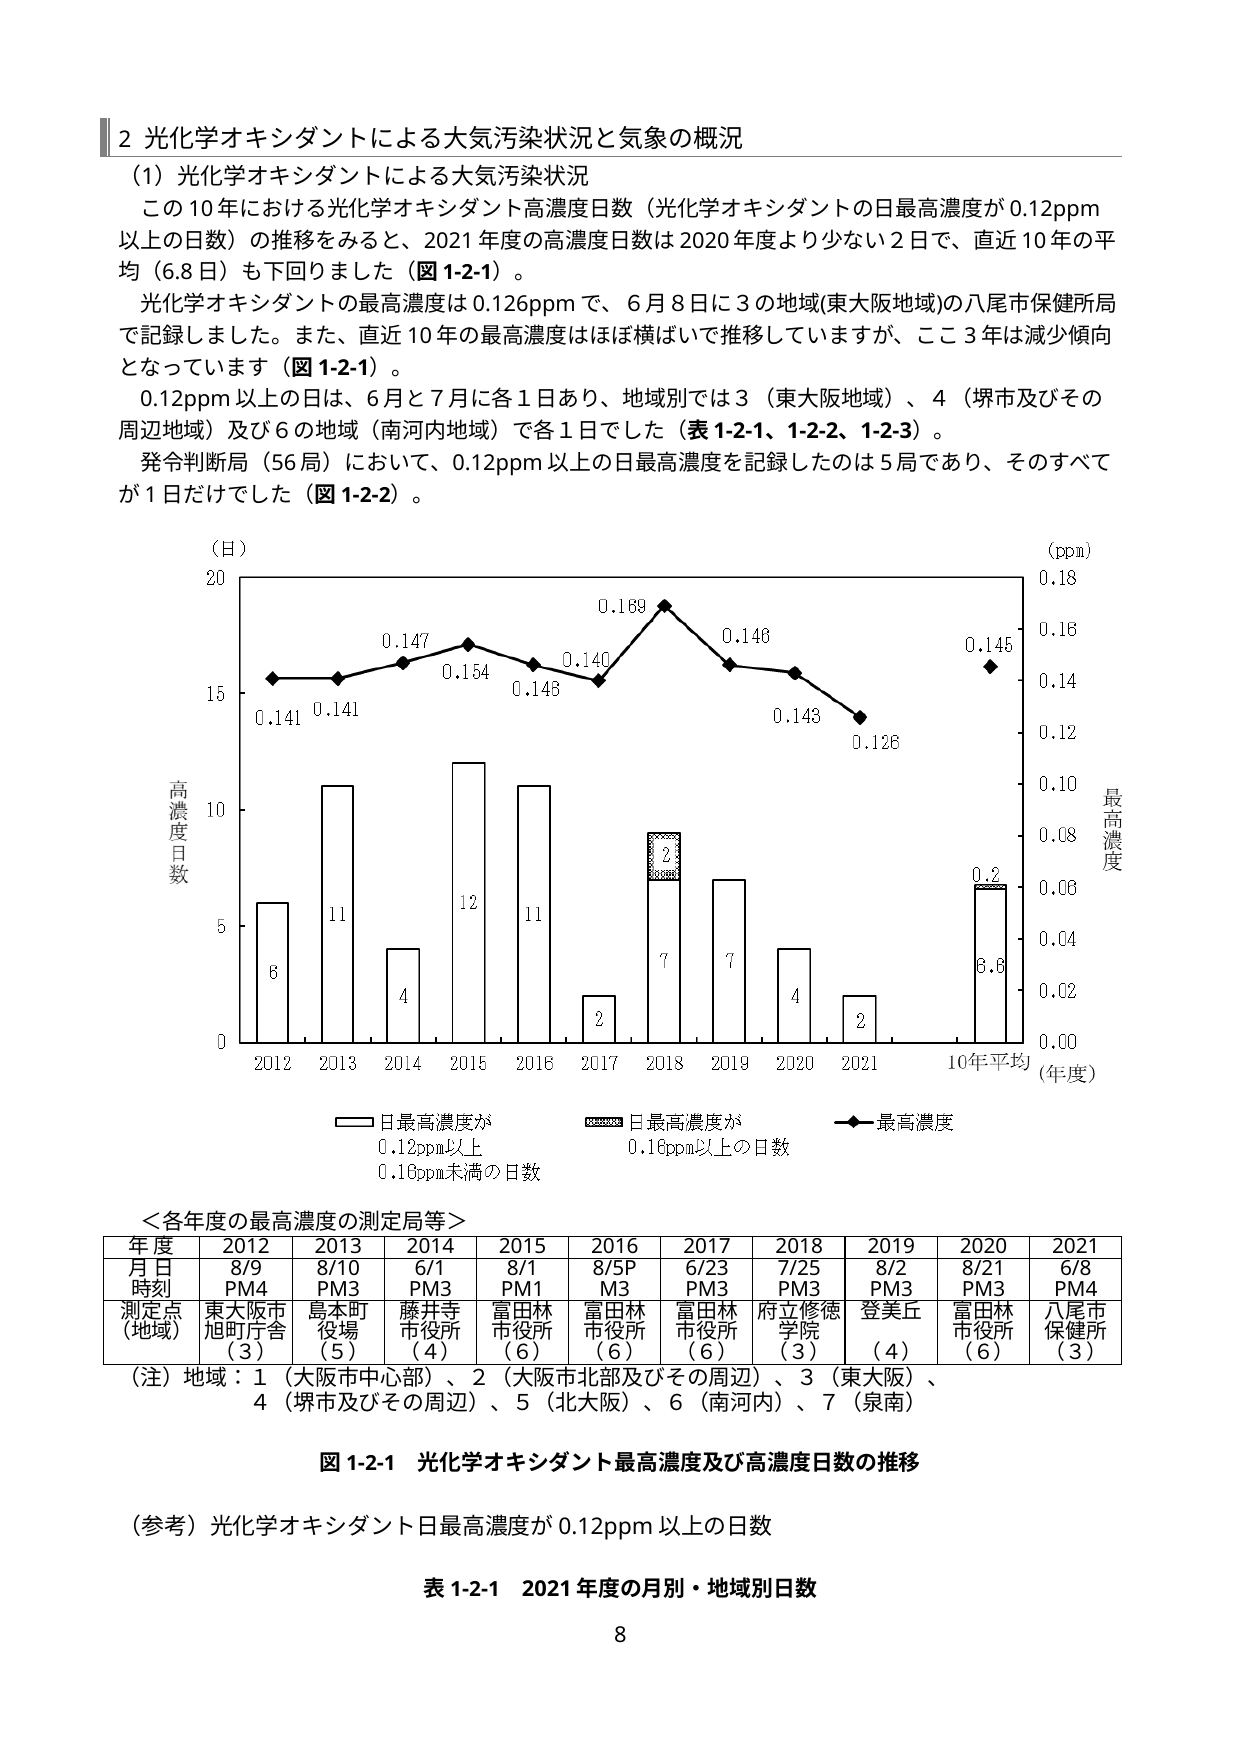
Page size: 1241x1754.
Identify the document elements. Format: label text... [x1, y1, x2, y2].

table_header 2021 [1030, 1237, 1121, 1258]
text 発令判断局（56局）において、0.12ppm以上の日最高濃度を記録したのは5局であり、そのすべてが1日だけでした（図1-2-2）。 [118, 445, 1122, 508]
table_cell 8/2 PM3 [846, 1259, 937, 1300]
table_header 2014 [385, 1237, 476, 1258]
table_header 2012 [200, 1237, 292, 1258]
subtitle （1）光化学オキシダントによる大気汚染状況 [118, 157, 1122, 191]
table_cell 8/1 PM1 [477, 1259, 568, 1300]
text ４（堺市及びその周辺）、５（北大阪）、６（南河内）、７（泉南） [118, 1390, 1122, 1415]
table_cell 富田林 市役所 （６） [477, 1301, 568, 1364]
table_cell 測定点 （地域） [104, 1301, 199, 1364]
table_header 2016 [569, 1237, 660, 1258]
table_cell 登美丘 （４） [846, 1301, 937, 1364]
text 光化学オキシダントの最高濃度は0.126ppmで、６月８日に３の地域(東大阪地域)の八尾市保健所局で記録しました。また、直近10年の最高濃度はほぼ横ばいで推移していますが、ここ3年は減少傾向となっています（図1-2-1）。 [118, 286, 1122, 381]
table_cell 8/5P M3 [569, 1259, 660, 1300]
text （参考）光化学オキシダント日最高濃度が0.12ppm以上の日数 [118, 1508, 1122, 1541]
text 0.12ppm以上の日は、6月と７月に各１日あり、地域別では３（東大阪地域）、４（堺市及びその周辺地域）及び６の地域（南河内地域）で各１日でした（表1-2-1、1-2-2、1-2-3）。 [118, 381, 1122, 445]
table_cell 7/25 PM3 [753, 1259, 844, 1300]
text 表1-2-1 2021年度の月別・地域別日数 [118, 1571, 1122, 1603]
table_cell 富田林 市役所 （６） [661, 1301, 752, 1364]
table_cell 6/1 PM3 [385, 1259, 476, 1300]
table_cell 6/8 PM4 [1030, 1259, 1121, 1300]
table_cell 富田林 市役所 （６） [569, 1301, 660, 1364]
table_header 2019 [846, 1237, 937, 1258]
table_cell 藤井寺 市役所 （４） [385, 1301, 476, 1364]
table_cell 府立修徳学院 （３） [753, 1301, 844, 1364]
table_cell 8/9 PM4 [200, 1259, 292, 1300]
table_header 2020 [938, 1237, 1029, 1258]
picture [140, 508, 1144, 1205]
table_cell 富田林 市役所 （６） [938, 1301, 1029, 1364]
table_cell 6/23 PM3 [661, 1259, 752, 1300]
table_header 年 度 [104, 1237, 199, 1258]
text ＜各年度の最高濃度の測定局等＞ [118, 1204, 1122, 1236]
text 図1-2-1 光化学オキシダント最高濃度及び高濃度日数の推移 [118, 1445, 1122, 1477]
table_header 2017 [661, 1237, 752, 1258]
table_cell 8/21 PM3 [938, 1259, 1029, 1300]
table_header 2013 [293, 1237, 384, 1258]
text この10年における光化学オキシダント高濃度日数（光化学オキシダントの日最高濃度が0.12ppm以上の日数）の推移をみると、2021年度の高濃度日数は2020年度より少ない２日で、直近10年の平均（6.8日）も下回りました（図1-2-1）。 [118, 191, 1122, 286]
subtitle 2 光化学オキシダントによる大気汚染状況と気象の概況 [110, 118, 1122, 156]
table_header 2015 [477, 1237, 568, 1258]
table_cell 東大阪市旭町庁舎 （３） [200, 1301, 292, 1364]
table_cell 島本町 役場 （５） [293, 1301, 384, 1364]
table_cell 八尾市 保健所 （３） [1030, 1301, 1121, 1364]
table_cell 8/10 PM3 [293, 1259, 384, 1300]
table_header 2018 [753, 1237, 844, 1258]
table_cell 月 日 時刻 [104, 1259, 199, 1300]
text （注）地域：１（大阪市中心部）、２（大阪市北部及びその周辺）、３（東大阪）、 [118, 1365, 1122, 1390]
